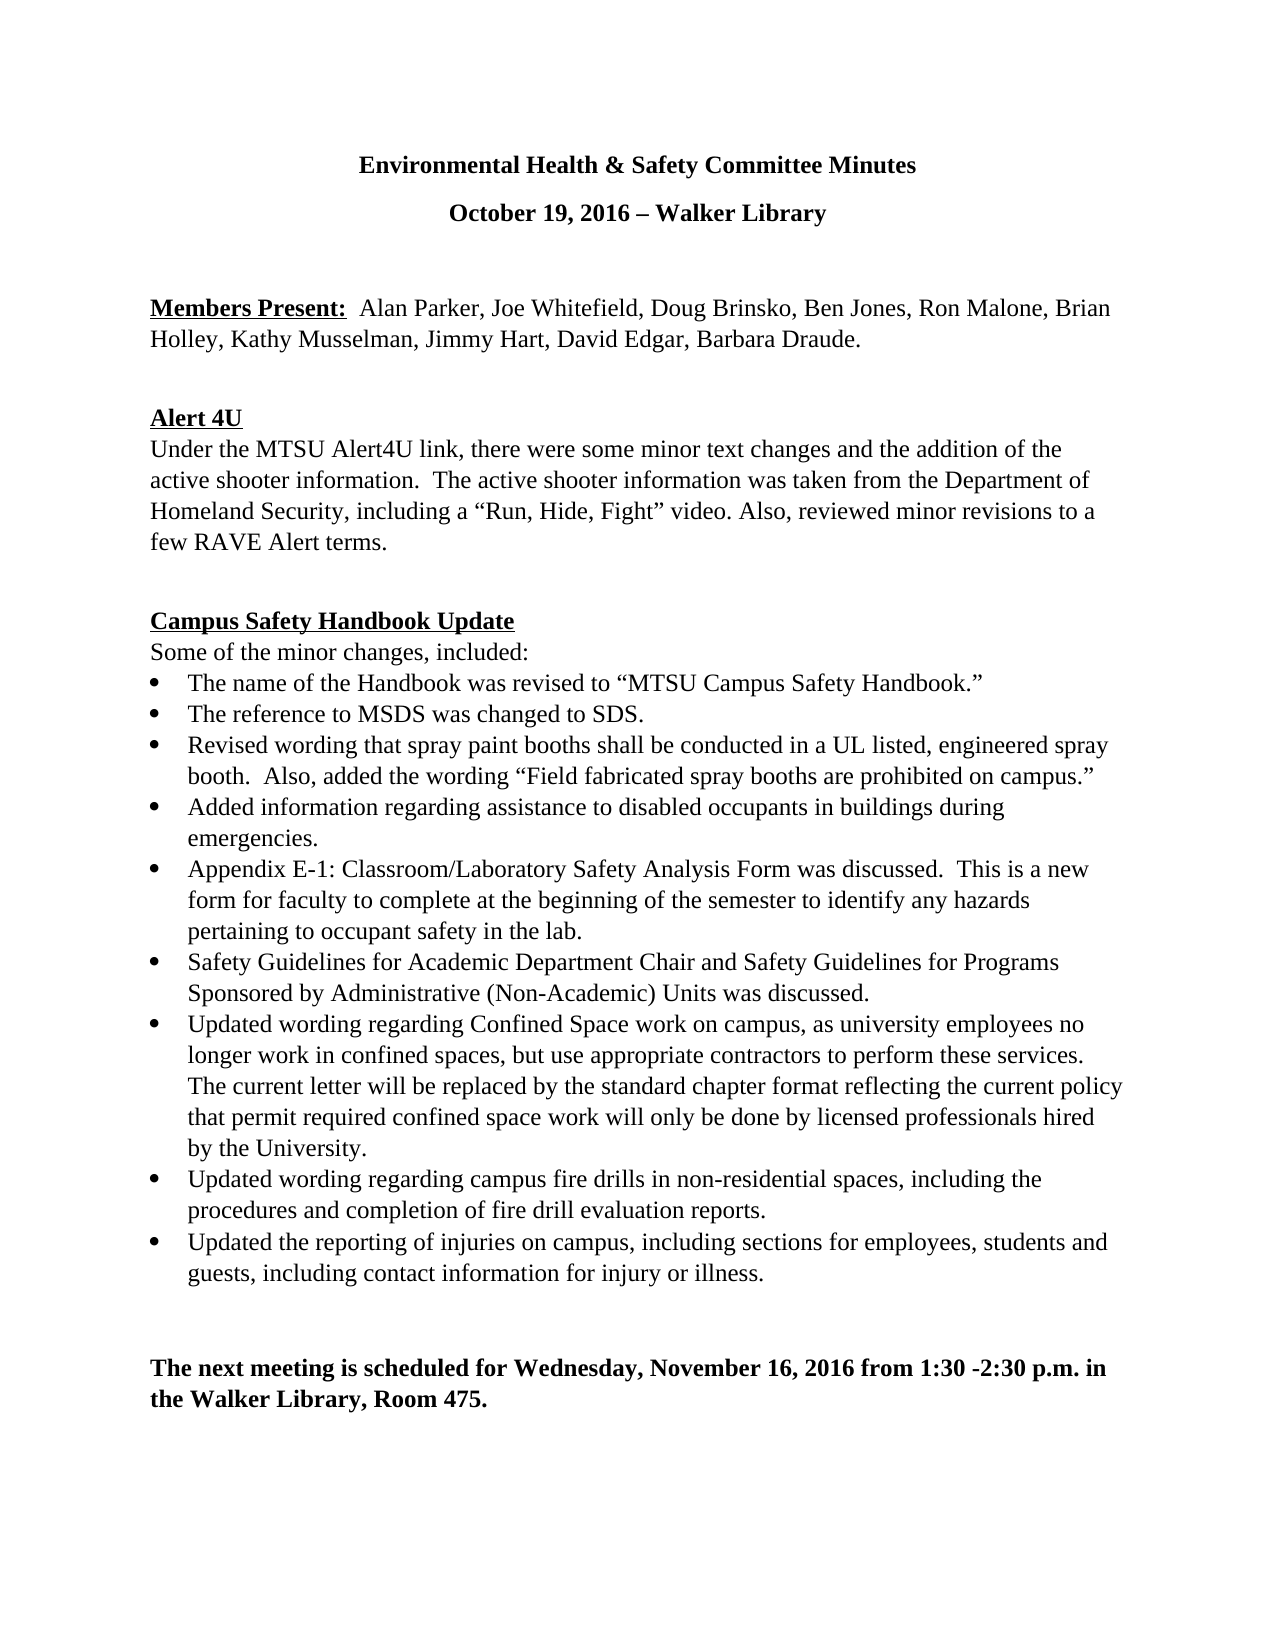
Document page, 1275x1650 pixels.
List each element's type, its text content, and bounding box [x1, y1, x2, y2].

text Alert 4U [150, 403, 1125, 432]
list Safety Guidelines for Academic Department Chair and Safety Guidelines for Programs Sponsored by Administrative (Non-Academic) Units was discussed. [150, 947, 1125, 1007]
text The next meeting is scheduled for Wednesday, November 16, 2016 from 1:30 -2:30 p.m. in the Walker Library, Room 475. [150, 1353, 1125, 1413]
text Under the MTSU Alert4U link, there were some minor text changes and the addition of the active shooter information. The active shooter information was taken from the Department of Homeland Security, including a “Run, Hide, Fight” video. Also, reviewed minor revisions to a few RAVE Alert terms. [150, 434, 1125, 556]
list Updated wording regarding Confined Space work on campus, as university employees no longer work in confined spaces, but use appropriate contractors to perform these services. The current letter will be replaced by the standard chapter format reflecting the current policy that permit required confined space work will only be done by licensed professionals hired by the University. [150, 1009, 1125, 1162]
text Environmental Health & Safety Committee Minutes [150, 150, 1125, 179]
list Appendix E-1: Classroom/Laboratory Safety Analysis Form was discussed. This is a new form for faculty to complete at the beginning of the semester to identify any hazards pertaining to occupant safety in the lab. [150, 854, 1125, 945]
list Added information regarding assistance to disabled occupants in buildings during emergencies. [150, 792, 1125, 852]
list The reference to MSDS was changed to SDS. [150, 699, 1125, 728]
text October 19, 2016 – Walker Library [150, 198, 1125, 226]
text Members Present: Alan Parker, Joe Whitefield, Doug Brinsko, Ben Jones, Ron Malone, Brian Holley, Kathy Musselman, Jimmy Hart, David Edgar, Barbara Draude. [150, 293, 1125, 353]
list The name of the Handbook was revised to “MTSU Campus Safety Handbook.” [150, 668, 1125, 697]
text Campus Safety Handbook Update [150, 606, 1125, 634]
text Some of the minor changes, included: [150, 637, 1125, 666]
list Updated the reporting of injuries on campus, including sections for employees, students and guests, including contact information for injury or illness. [150, 1227, 1125, 1286]
list Updated wording regarding campus fire drills in non-residential spaces, including the procedures and completion of fire drill evaluation reports. [150, 1164, 1125, 1224]
list Revised wording that spray paint booths shall be conducted in a UL listed, engineered spray booth. Also, added the wording “Field fabricated spray booths are prohibited on campus.” [150, 730, 1125, 790]
